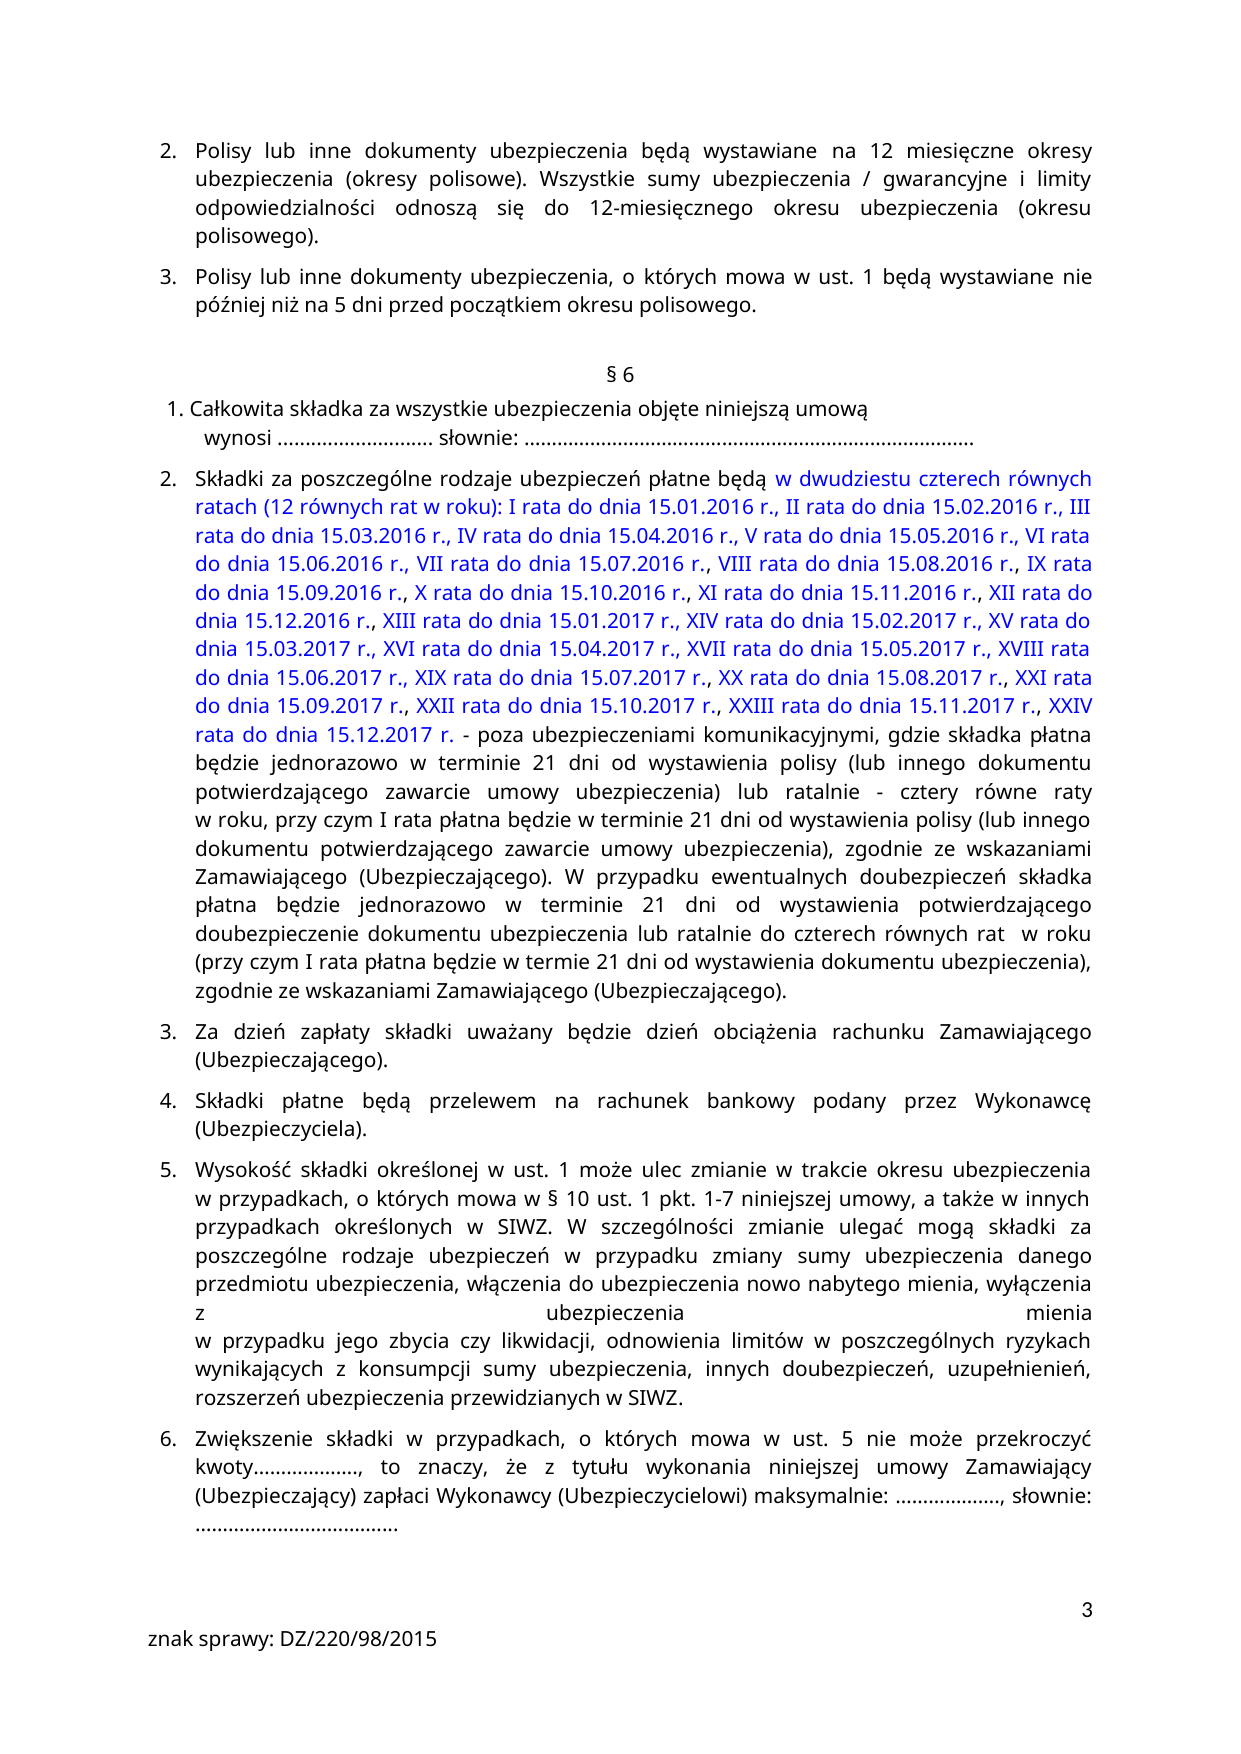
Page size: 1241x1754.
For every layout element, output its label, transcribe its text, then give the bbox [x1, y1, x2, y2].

list Składki za poszczególne rodzaje ubezpieczeń płatne będą w dwudziestu czterech równych ratach (12 równych rat w roku): I rata do dnia 15.01.2016 r., II rata do dnia 15.02.2016 r., III rata do dnia 15.03.2016 r., IV rata do dnia 15.04.2016 r., V rata do dnia 15.05.2016 r., VI rata do dnia 15.06.2016 r., VII rata do dnia 15.07.2016 r., VIII rata do dnia 15.08.2016 r., IX rata do dnia 15.09.2016 r., X rata do dnia 15.10.2016 r., XI rata do dnia 15.11.2016 r., XII rata do dnia 15.12.2016 r., XIII rata do dnia 15.01.2017 r., XIV rata do dnia 15.02.2017 r., XV rata do dnia 15.03.2017 r., XVI rata do dnia 15.04.2017 r., XVII rata do dnia 15.05.2017 r., XVIII rata do dnia 15.06.2017 r., XIX rata do dnia 15.07.2017 r., XX rata do dnia 15.08.2017 r., XXI rata do dnia 15.09.2017 r., XXII rata do dnia 15.10.2017 r., XXIII rata do dnia 15.11.2017 r., XXIV rata do dnia 15.12.2017 r. - poza ubezpieczeniami komunikacyjnymi, gdzie składka płatna będzie jednorazowo w terminie 21 dni od wystawienia polisy (lub innego dokumentu potwierdzającego zawarcie umowy ubezpieczenia) lub ratalnie - cztery równe raty w roku, przy czym I rata płatna będzie w terminie 21 dni od wystawienia polisy (lub innego dokumentu potwierdzającego zawarcie umowy ubezpieczenia), zgodnie ze wskazaniami Zamawiającego (Ubezpieczającego). W przypadku ewentualnych doubezpieczeń składka płatna będzie jednorazowo w terminie 21 dni od wystawienia potwierdzającego doubezpieczenie dokumentu ubezpieczenia lub ratalnie do czterech równych rat w roku (przy czym I rata płatna będzie w termie 21 dni od wystawienia dokumentu ubezpieczenia), zgodnie ze wskazaniami Zamawiającego (Ubezpieczającego). [159, 464, 1092, 1004]
text 1. Całkowita składka za wszystkie ubezpieczenia objęte niniejszą umową wynosi ............................ słownie: ………………………………………………………………………. [166, 394, 1092, 451]
list Składki płatne będą przelewem na rachunek bankowy podany przez Wykonawcę (Ubezpieczyciela). [159, 1086, 1092, 1143]
list Polisy lub inne dokumenty ubezpieczenia, o których mowa w ust. 1 będą wystawiane nie później niż na 5 dni przed początkiem okresu polisowego. [159, 262, 1092, 319]
text § 6 [148, 360, 1092, 388]
list Za dzień zapłaty składki uważany będzie dzień obciążenia rachunku Zamawiającego (Ubezpieczającego). [159, 1017, 1092, 1074]
list Zwiększenie składki w przypadkach, o których mowa w ust. 5 nie może przekroczyć kwoty………………., to znaczy, że z tytułu wykonania niniejszej umowy Zamawiający (Ubezpieczający) zapłaci Wykonawcy (Ubezpieczycielowi) maksymalnie: ………………., słownie: ………………………….…... [159, 1424, 1092, 1538]
list Wysokość składki określonej w ust. 1 może ulec zmianie w trakcie okresu ubezpieczenia w przypadkach, o których mowa w § 10 ust. 1 pkt. 1-7 niniejszej umowy, a także w innych przypadkach określonych w SIWZ. W szczególności zmianie ulegać mogą składki za poszczególne rodzaje ubezpieczeń w przypadku zmiany sumy ubezpieczenia danego przedmiotu ubezpieczenia, włączenia do ubezpieczenia nowo nabytego mienia, wyłączenia z ubezpieczenia mienia w przypadku jego zbycia czy likwidacji, odnowienia limitów w poszczególnych ryzykach wynikających z konsumpcji sumy ubezpieczenia, innych doubezpieczeń, uzupełnienień, rozszerzeń ubezpieczenia przewidzianych w SIWZ. [159, 1156, 1092, 1411]
list Polisy lub inne dokumenty ubezpieczenia będą wystawiane na 12 miesięczne okresy ubezpieczenia (okresy polisowe). Wszystkie sumy ubezpieczenia / gwarancyjne i limity odpowiedzialności odnoszą się do 12-miesięcznego okresu ubezpieczenia (okresu polisowego). [159, 136, 1092, 249]
